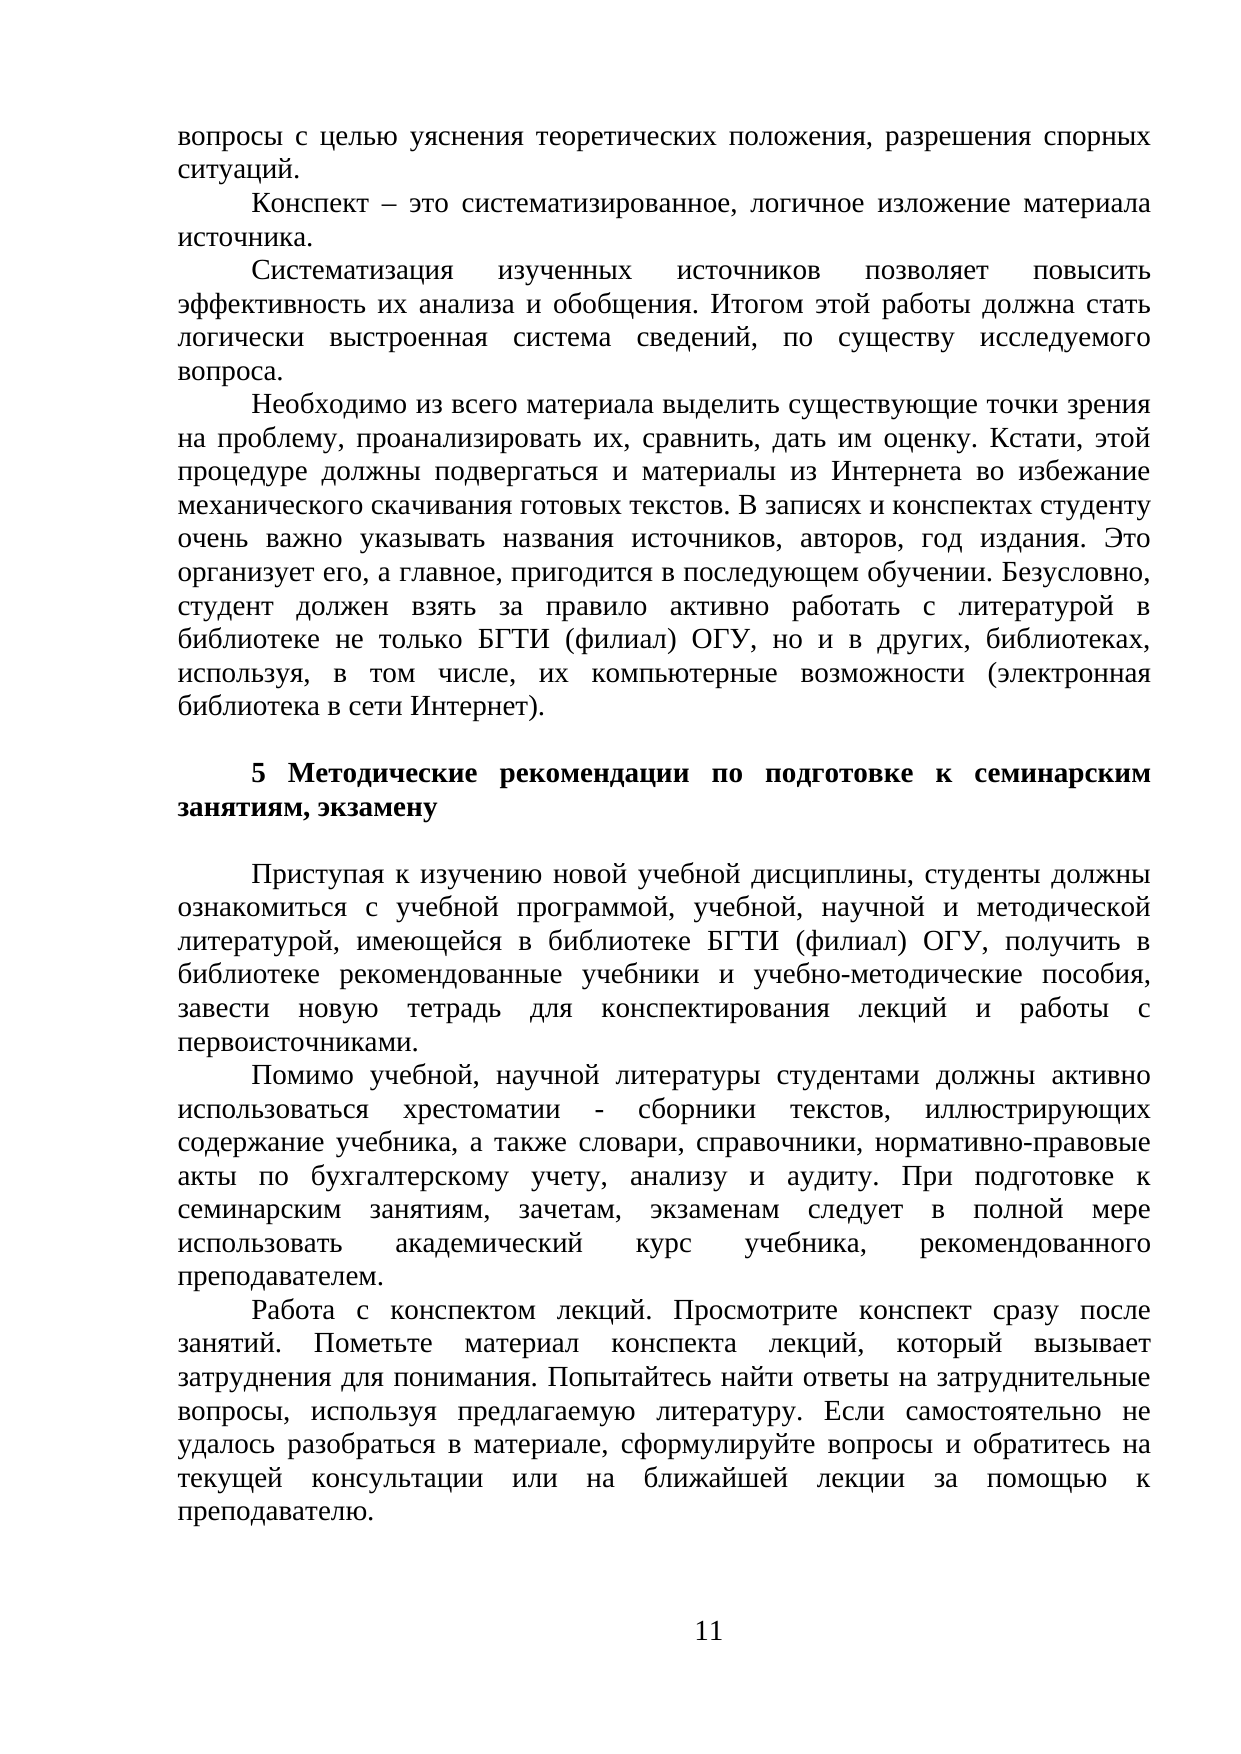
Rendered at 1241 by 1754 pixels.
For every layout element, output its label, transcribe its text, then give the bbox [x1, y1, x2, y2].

text Систематизация изученных источников позволяет повысить эффективность их анализа и обобщения. Итогом этой работы должна стать логически выстроенная система сведений, по существу исследуемого вопроса. [177, 252, 1152, 386]
text Приступая к изучению новой учебной дисциплины, студенты должны ознакомиться с учебной программой, учебной, научной и методической литературой, имеющейся в библиотеке БГТИ (филиал) ОГУ, получить в библиотеке рекомендованные учебники и учебно-методические пособия, завести новую тетрадь для конспектирования лекций и работы с первоисточниками. [177, 856, 1152, 1057]
text 5 Методические рекомендации по подготовке к семинарским занятиям, экзамену [177, 755, 1152, 822]
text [177, 118, 1152, 185]
text Необходимо из всего материала выделить существующие точки зрения на проблему, проанализировать их, сравнить, дать им оценку. Кстати, этой процедуре должны подвергаться и материалы из Интернета во избежание механического скачивания готовых текстов. В записях и конспектах студенту очень важно указывать названия источников, авторов, год издания. Это организует его, а главное, пригодится в последующем обучении. Безусловно, студент должен взять за правило активно работать с литературой в библиотеке не только БГТИ (филиал) ОГУ, но и в других, библиотеках, используя, в том числе, их компьютерные возможности (электронная библиотека в сети Интернет). [177, 386, 1152, 722]
text Помимо учебной, научной литературы студентами должны активно использоваться хрестоматии - сборники текстов, иллюстрирующих содержание учебника, а также словари, справочники, нормативно-правовые акты по бухгалтерскому учету, анализу и аудиту. При подготовке к семинарским занятиям, зачетам, экзаменам следует в полной мере использовать академический курс учебника, рекомендованного преподавателем. [177, 1057, 1152, 1292]
text Конспект – это систематизированное, логичное изложение материала источника. [177, 185, 1152, 252]
text Работа с конспектом лекций. Просмотрите конспект сразу после занятий. Пометьте материал конспекта лекций, который вызывает затруднения для понимания. Попытайтесь найти ответы на затруднительные вопросы, используя предлагаемую литературу. Если самостоятельно не удалось разобраться в материале, сформулируйте вопросы и обратитесь на текущей консультации или на ближайшей лекции за помощью к преподавателю. [177, 1292, 1152, 1527]
